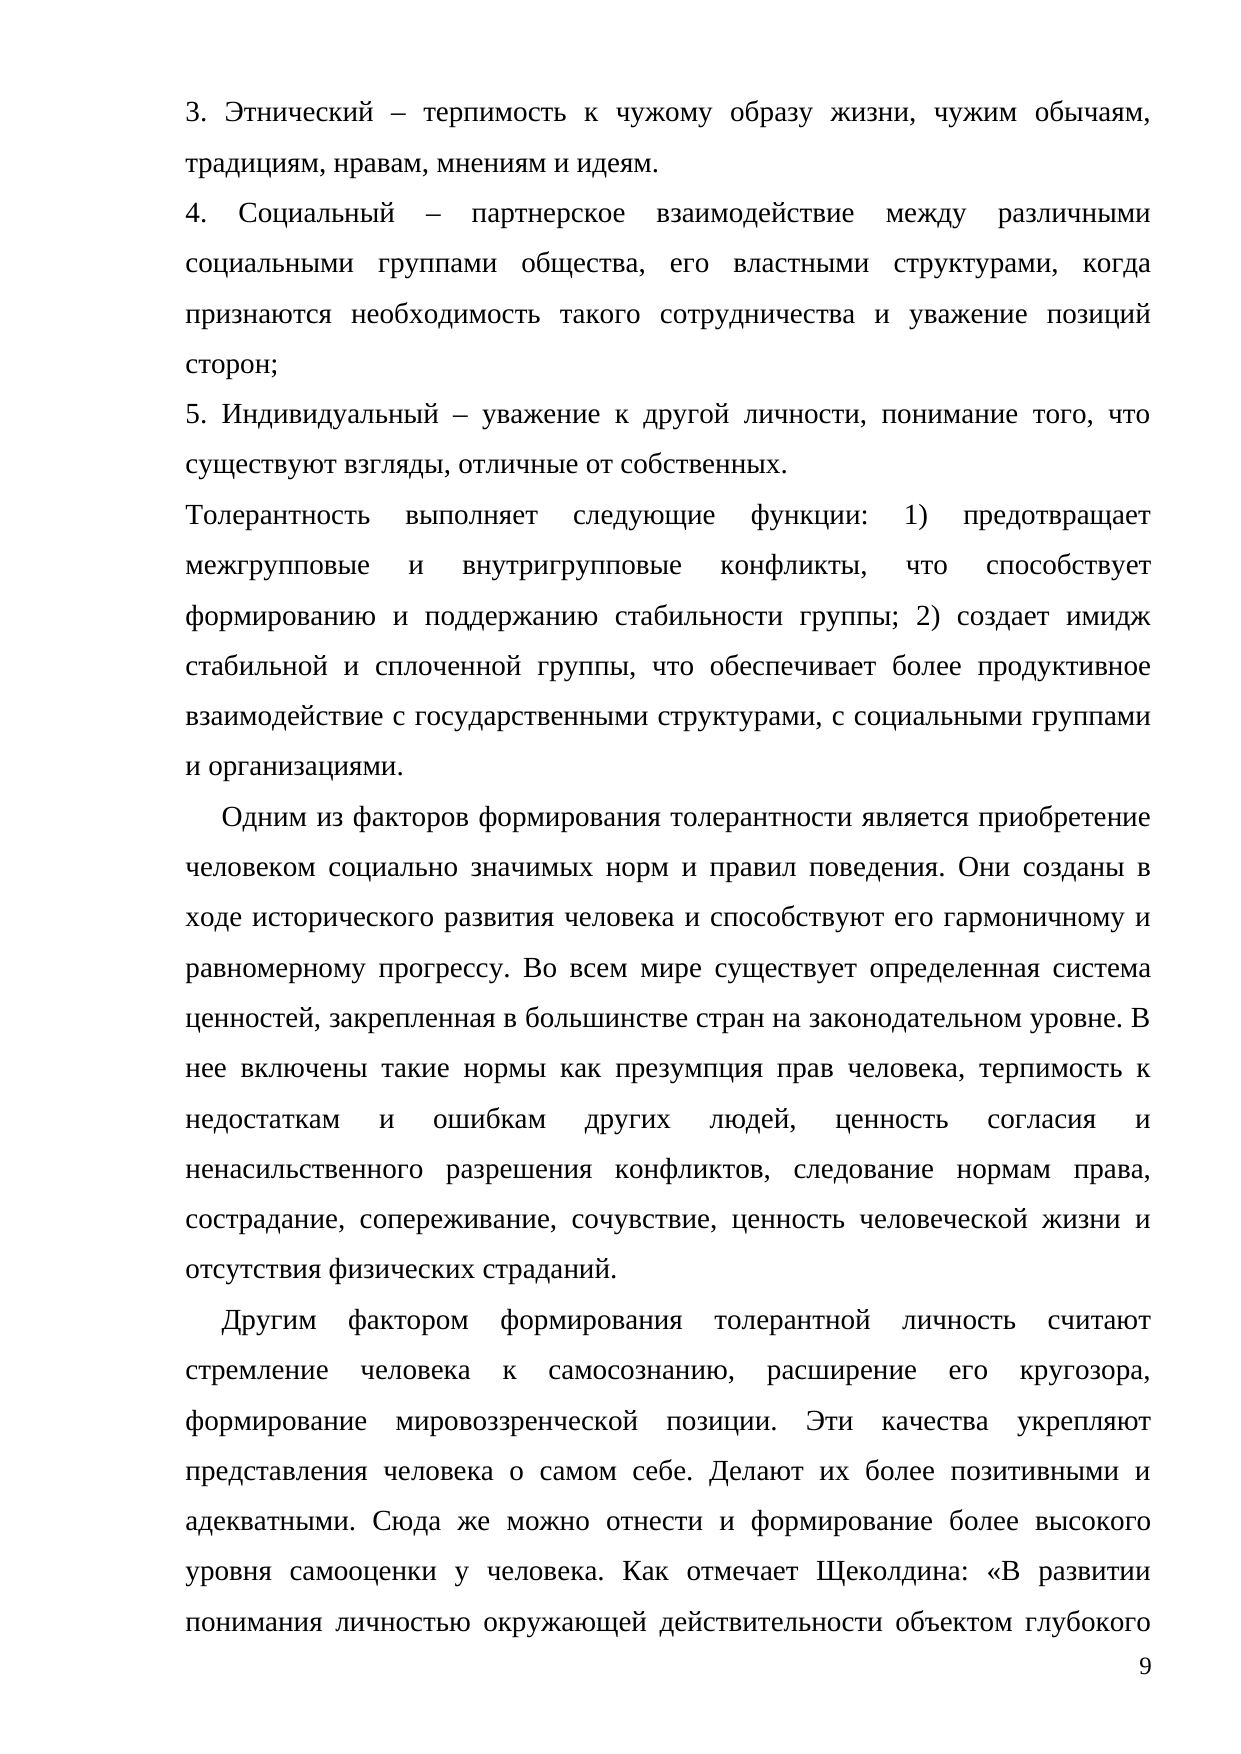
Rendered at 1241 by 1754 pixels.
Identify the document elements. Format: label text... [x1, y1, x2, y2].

text Одним из факторов формирования толерантности является приобретение человеком социально значимых норм и правил поведения. Они созданы в ходе исторического развития человека и способствуют его гармоничному и равномерному прогрессу. Во всем мире существует определенная система ценностей, закрепленная в большинстве стран на законодательном уровне. В нее включены такие нормы как презумпция прав человека, терпимость к недостаткам и ошибкам других людей, ценность согласия и ненасильственного разрешения конфликтов, следование нормам права, сострадание, сопереживание, сочувствие, ценность человеческой жизни и отсутствия физических страданий. [185, 799, 1152, 1285]
text Толерантность выполняет следующие функции: 1) предотвращает межгрупповые и внутригрупповые конфликты, что способствует формированию и поддержанию стабильности группы; 2) создает имидж стабильной и сплоченной группы, что обеспечивает более продуктивное взаимодействие с государственными структурами, с социальными группами и организациями. [185, 497, 1152, 782]
text 5. Индивидуальный – уважение к другой личности, понимание того, что существуют взгляды, отличные от собственных. [185, 396, 1152, 480]
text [185, 1302, 1152, 1637]
text 4. Социальный – партнерское взаимодействие между различными социальными группами общества, его властными структурами, когда признаются необходимость такого сотрудничества и уважение позиций сторон; [185, 195, 1152, 379]
text 3. Этнический – терпимость к чужому образу жизни, чужим обычаям, традициям, нравам, мнениям и идеям. [185, 94, 1152, 178]
